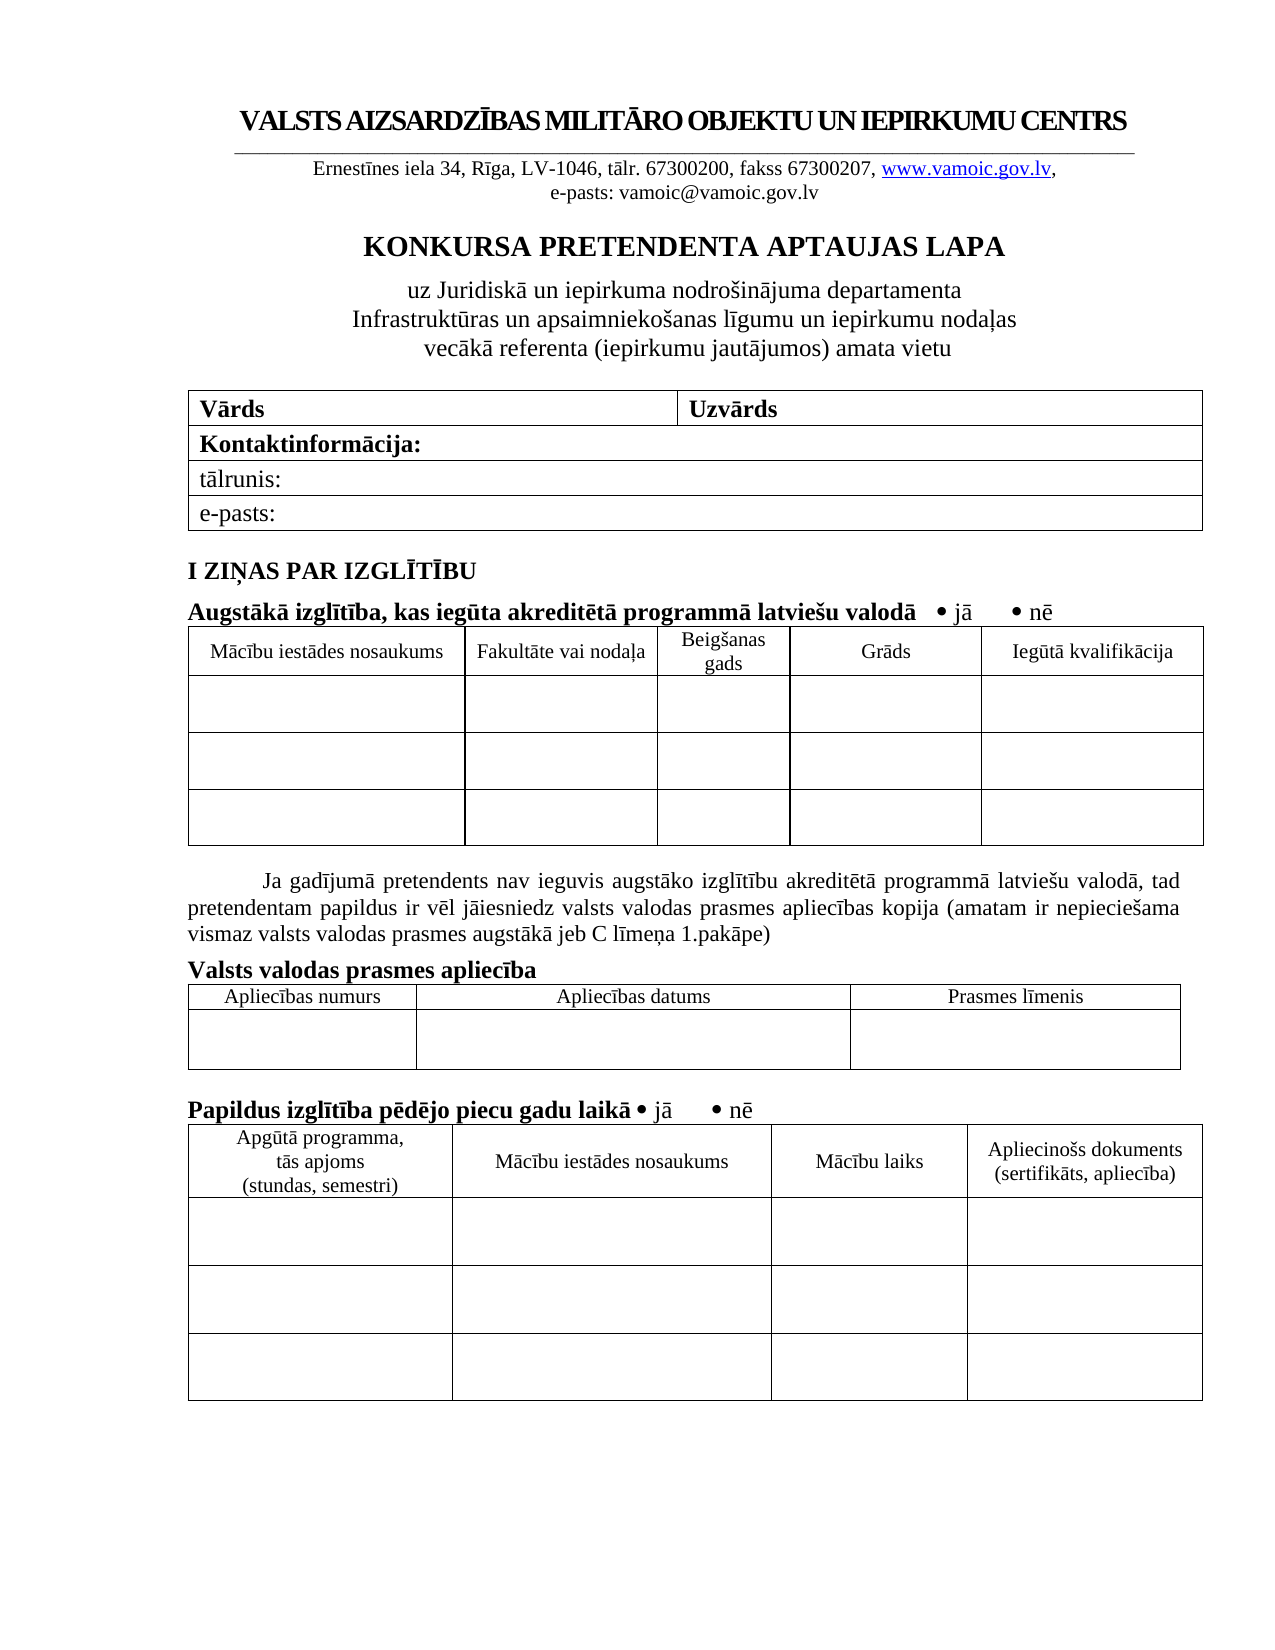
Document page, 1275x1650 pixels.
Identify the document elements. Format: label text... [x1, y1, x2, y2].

table_cell [791, 676, 981, 732]
table_header Mācību iestādes nosaukums [453, 1125, 771, 1197]
text Ernestīnes iela 34, Rīga, LV-1046, tālr. 67300200, fakss 67300207, www.vamoic.gov.lv, [187, 156, 1181, 180]
text ____________________________________________________________________________________________________________ [187, 137, 1181, 156]
table_header Apliecinošs dokuments (, apliecība) [968, 1125, 1202, 1197]
text Valsts valodas prasmes apliecība [187, 955, 1181, 983]
table_header Iegūtā kvalifikācija [982, 627, 1203, 675]
table_cell [189, 1198, 452, 1264]
table_cell [466, 676, 657, 732]
table_cell Kontaktinformācija: [189, 426, 1202, 460]
table_cell [189, 1010, 416, 1069]
table_cell [189, 1266, 452, 1332]
table_cell [189, 1334, 452, 1400]
table_cell [851, 1010, 1180, 1069]
table_cell [791, 790, 981, 845]
table_cell [772, 1334, 967, 1400]
table_cell e-pasts: [189, 496, 1202, 530]
table_cell [982, 733, 1203, 789]
subtitle KONKURSA PRETENDENTA APTAUJAS LAPA [187, 229, 1181, 263]
text vecākā referenta (iepirkumu jautājumos) amata vietu [187, 333, 1181, 362]
table_header Beigšanas gads [658, 627, 789, 675]
text e-pasts: vamoic@vamoic.gov.lv [187, 180, 1181, 204]
table_header Grāds [791, 627, 981, 675]
table_cell [466, 790, 657, 845]
table_cell [453, 1198, 771, 1264]
table_cell [466, 733, 657, 789]
table_cell [791, 733, 981, 789]
table_header Mācību iestādes nosaukums [189, 627, 464, 675]
table_cell [453, 1266, 771, 1332]
text Infrastruktūras un apsaimniekošanas līgumu un iepirkumu nodaļas [187, 304, 1181, 333]
text Augstākā izglītība, kas iegūta akreditētā programmā latviešu valodā jā nē [187, 597, 1181, 626]
table_cell tālrunis: [189, 461, 1202, 495]
table_cell [982, 790, 1203, 845]
table_cell [968, 1198, 1202, 1264]
table_cell [968, 1334, 1202, 1400]
table_header Prasmes līmenis [851, 985, 1180, 1008]
table_cell [772, 1266, 967, 1332]
table_cell [417, 1010, 850, 1069]
table_cell [982, 676, 1203, 732]
table_cell [658, 790, 789, 845]
text Valsts aizsardzības militāro objektu un iepirkumu centrs [187, 103, 1181, 137]
table_cell [189, 676, 464, 732]
table_cell [453, 1334, 771, 1400]
table_header Vārds [189, 391, 677, 425]
table_cell [772, 1198, 967, 1264]
text Ja gadījumā pretendents nav ieguvis augstāko izglītību akreditētā programmā latviešu valodā, tad pretendentam papildus ir vēl jāiesniedz valsts valodas prasmes apliecības kopija (amatam ir nepieciešama vismaz valsts valodas prasmes augstākā jeb C līmeņa 1.pakāpe) [187, 867, 1181, 946]
table_header Uzvārds [678, 391, 1202, 425]
table_header Apliecības numurs [189, 985, 416, 1008]
table_cell [968, 1266, 1202, 1332]
table_cell [189, 790, 464, 845]
table_cell [658, 733, 789, 789]
subtitle I ZIŅAS IZGLĪTĪBU [187, 556, 1181, 585]
text Papildus izglītība pēdējo piecu gadu laikā jā nē [187, 1095, 1181, 1123]
table_header Apgūtā programma, tās apjoms (stundas, semestri) [189, 1125, 452, 1197]
table_header Fakultāte vai nodaļa [466, 627, 657, 675]
table_cell [189, 733, 464, 789]
text uz Juridiskā un iepirkuma nodrošinājuma departamenta [187, 275, 1181, 304]
table_cell [658, 676, 789, 732]
table_header Apliecības datums [417, 985, 850, 1008]
table_header Mācību laiks [772, 1125, 967, 1197]
